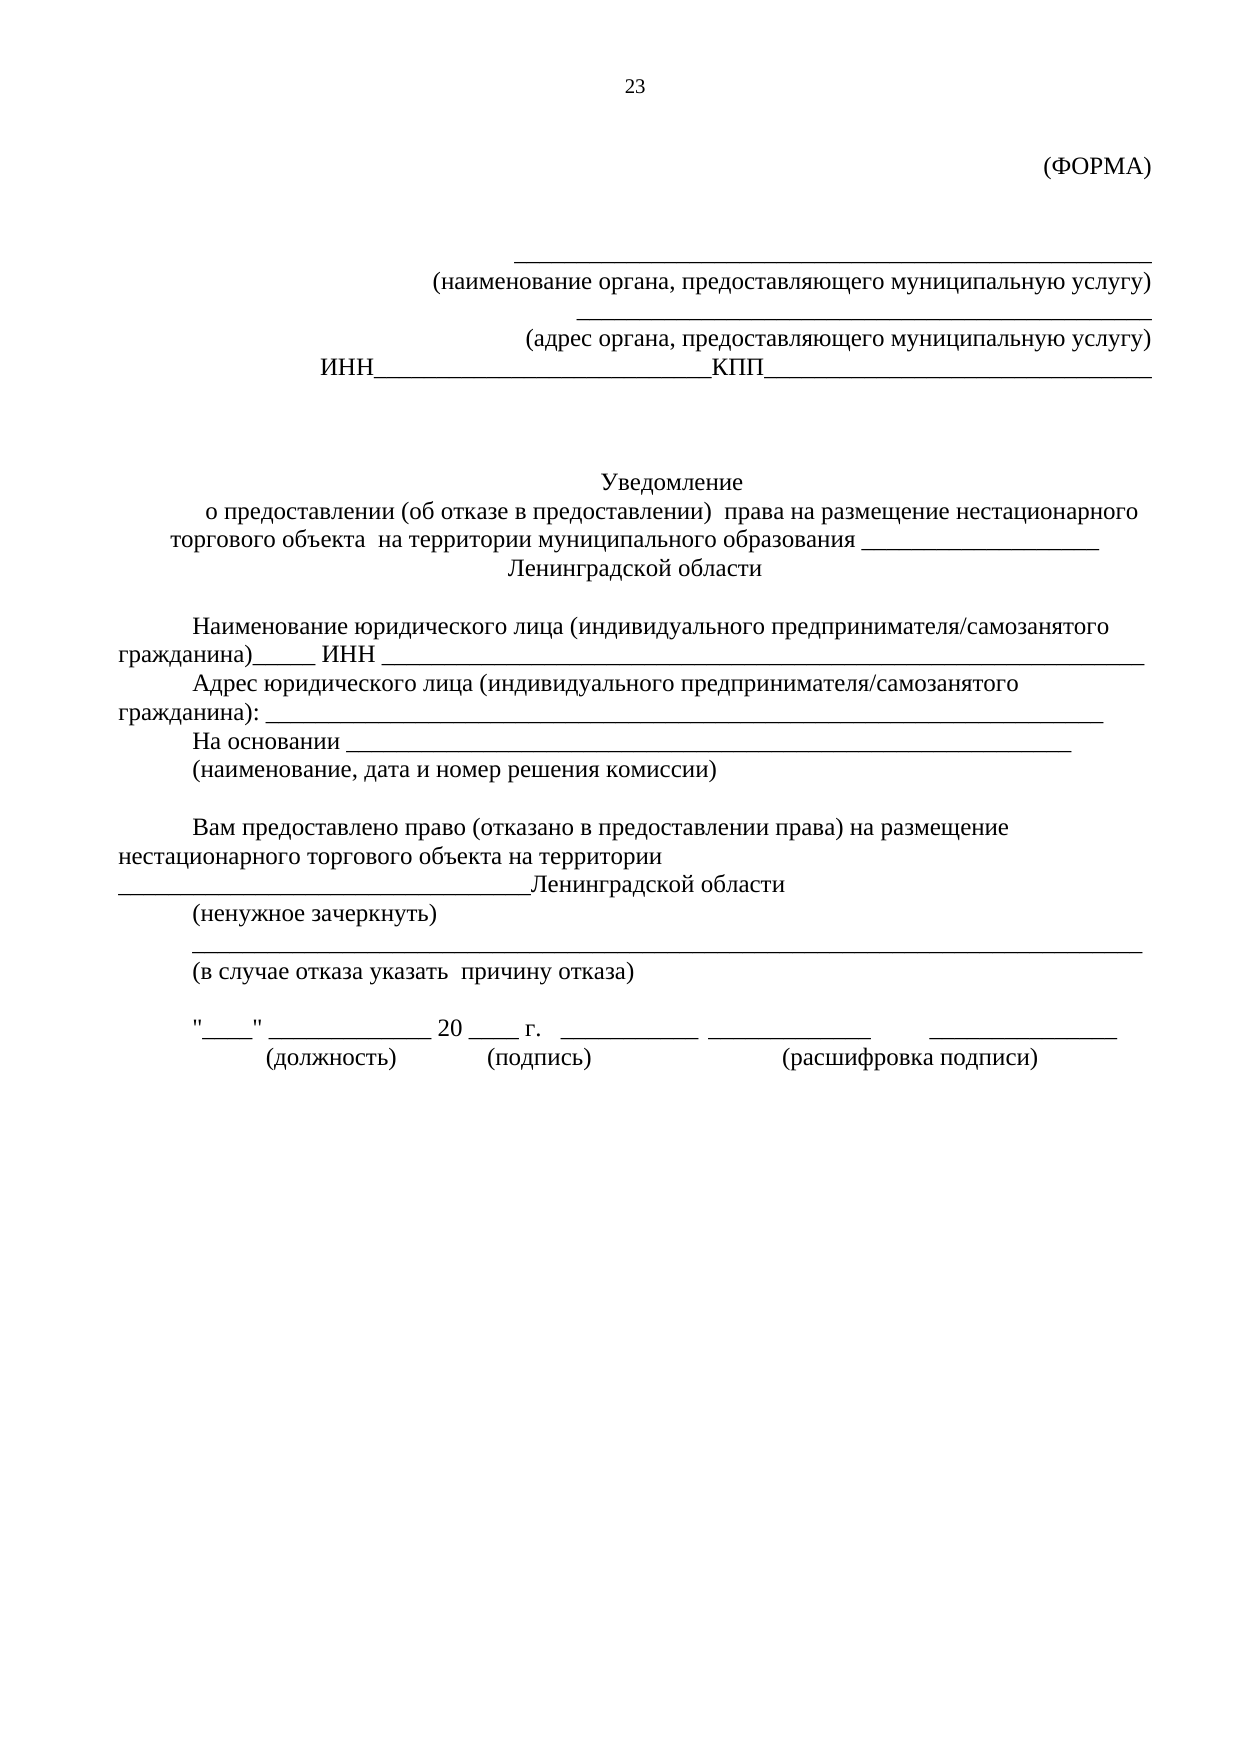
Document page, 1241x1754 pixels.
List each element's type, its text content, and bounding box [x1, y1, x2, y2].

text (адрес органа, предоставляющего муниципальную услугу) [118, 323, 1152, 352]
text ___________________________________________________ [118, 237, 1152, 266]
text (ненужное зачеркнуть) [118, 898, 1152, 927]
text На основании __________________________________________________________ [118, 726, 1152, 754]
text ____________________________________________________________________________ [118, 927, 1152, 956]
text Вам предоставлено право (отказано в предоставлении права) на размещение нестационарного торгового объекта на территории _________________________________Ленинградской области [118, 812, 1152, 898]
text (ФОРМА) [118, 151, 1152, 179]
text Адрес юридического лица (индивидуального предпринимателя/самозанятого гражданина): ___________________________________________________________________ [118, 668, 1152, 726]
text (наименование органа, предоставляющего муниципальную услугу) [118, 266, 1152, 294]
text ИНН___________________________КПП_______________________________ [118, 352, 1152, 381]
text (в случае отказа указать причину отказа) [118, 956, 1152, 984]
text Уведомление [118, 467, 1152, 496]
text "____" _____________ 20 ____ г. ___________ _____________ _______________ [118, 1013, 1152, 1042]
text (наименование, дата и номер решения комиссии) [118, 754, 1152, 783]
text Наименование юридического лица (индивидуального предпринимателя/самозанятого гражданина)_____ ИНН _____________________________________________________________ [118, 611, 1152, 668]
text о предоставлении (об отказе в предоставлении) права на размещение нестационарного торгового объекта на территории муниципального образования ___________________ Ленинградской области [118, 496, 1152, 582]
text ______________________________________________ [118, 294, 1152, 323]
text (должность) (подпись) (расшифровка подписи) [118, 1042, 1152, 1071]
